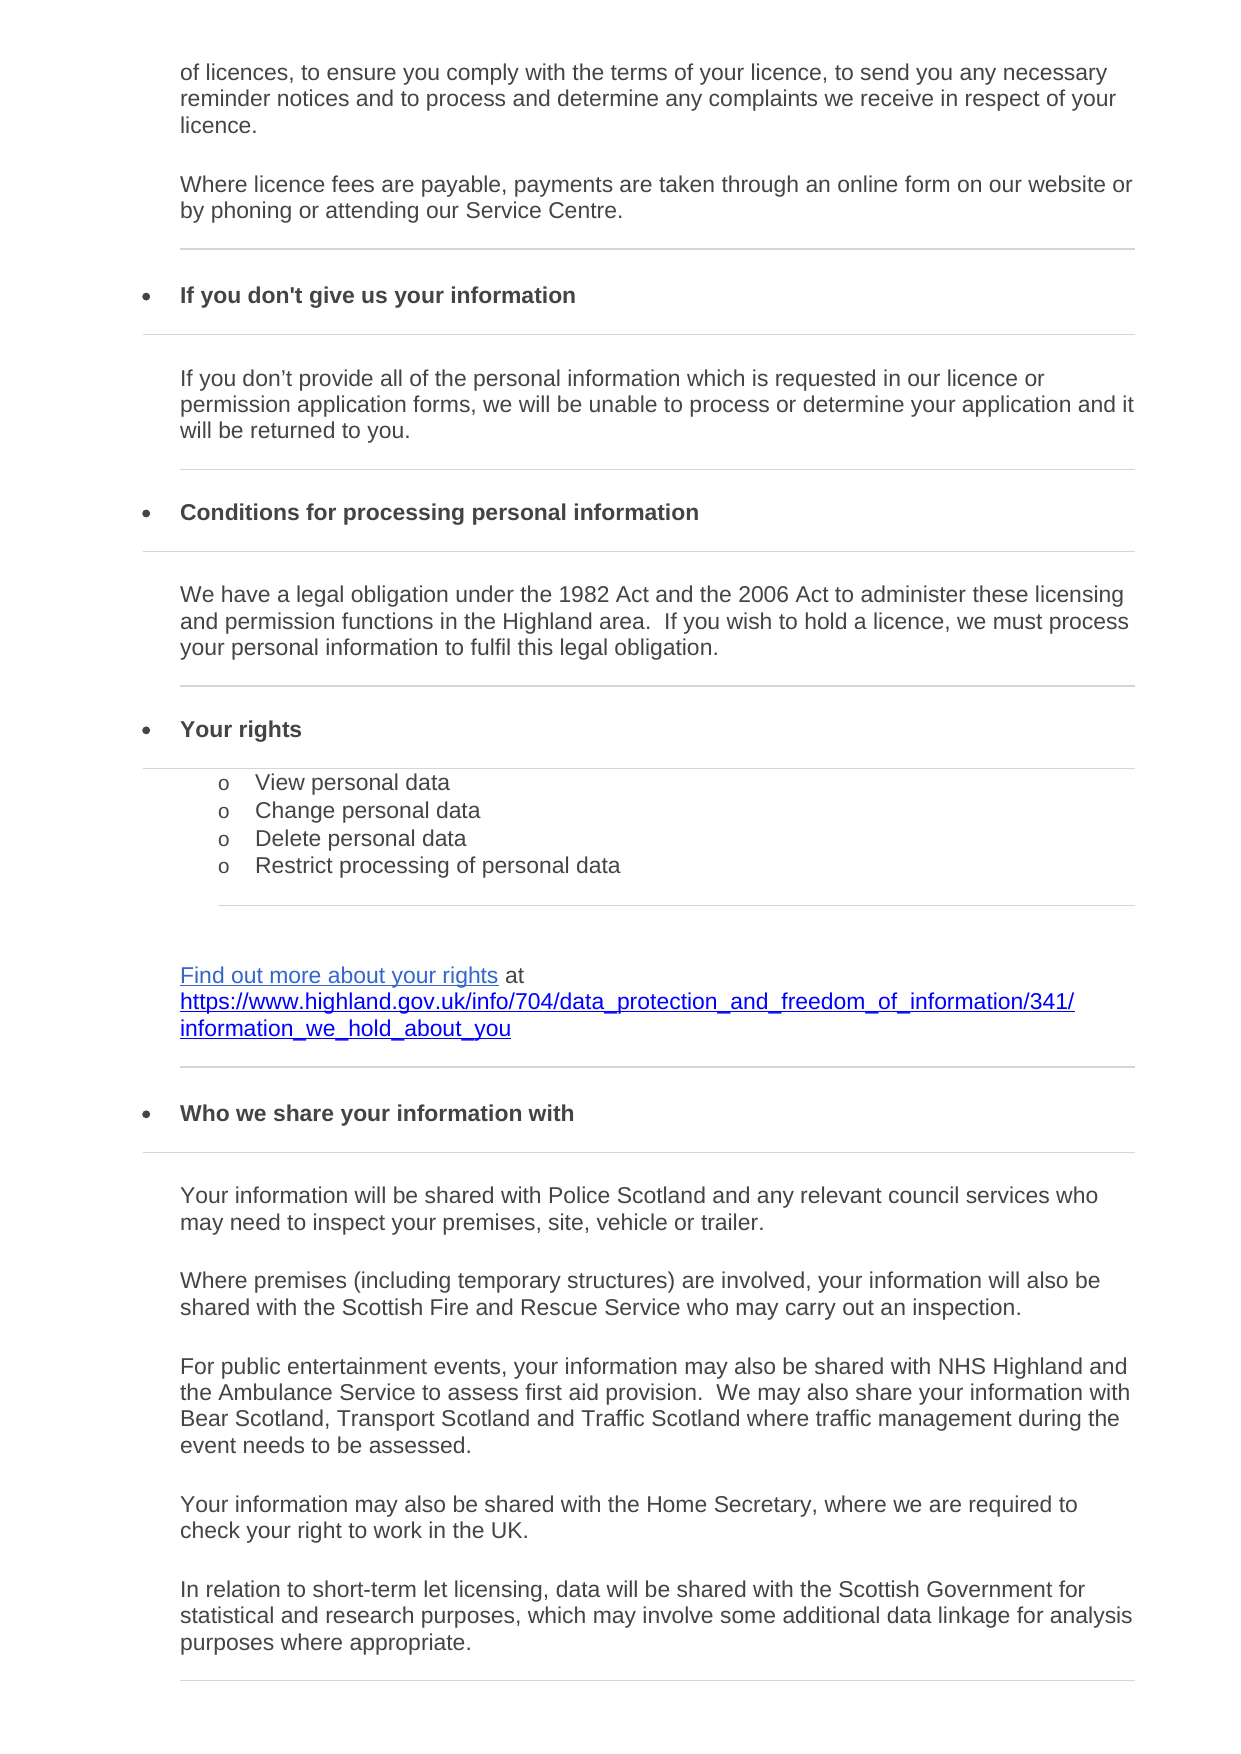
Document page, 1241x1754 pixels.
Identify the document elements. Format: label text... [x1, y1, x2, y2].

list View personal data [217, 769, 1135, 797]
text For public entertainment events, your information may also be shared with NHS Highland and the Ambulance Service to assess first aid provision. We may also share your information with Bear Scotland, Transport Scotland and Traffic Scotland where traffic management during the event needs to be assessed. [180, 1353, 1135, 1458]
text In relation to short-term let licensing, data will be shared with the Scottish Government for statistical and research purposes, which may involve some additional data linkage for analysis purposes where appropriate. [180, 1576, 1135, 1680]
text Your information will be shared with Police Scotland and any relevant council services who may need to inspect your premises, site, vehicle or trailer. [180, 1182, 1135, 1235]
text If you don’t provide all of the personal information which is requested in our licence or permission application forms, we will be unable to process or determine your application and it will be returned to you. [180, 364, 1135, 469]
list Your rights [142, 716, 1135, 769]
list Delete personal data [217, 824, 1135, 852]
list Restrict processing of personal data [217, 852, 1135, 906]
text Find out more about your rights at https://www.highland.gov.uk/info/704/data_protection_and_freedom_of_information/341/information_we_hold_about_you [180, 936, 1135, 1066]
list Change personal data [217, 797, 1135, 824]
list Conditions for processing personal information [142, 499, 1135, 552]
text Your information may also be shared with the Home Secretary, where we are required to check your right to work in the UK. [180, 1491, 1135, 1543]
text Where premises (including temporary structures) are involved, your information will also be shared with the Scottish Fire and Rescue Service who may carry out an inspection. [180, 1267, 1135, 1320]
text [180, 59, 1135, 138]
text Where licence fees are payable, payments are taken through an online form on our website or by phoning or attending our Service Centre. [180, 171, 1135, 248]
list Who we share your information with [142, 1100, 1135, 1153]
text We have a legal obligation under the 1982 Act and the 2006 Act to administer these licensing and permission functions in the Highland area. If you wish to hold a licence, we must process your personal information to fulfil this legal obligation. [180, 581, 1135, 685]
list If you don't give us your information [142, 282, 1135, 335]
